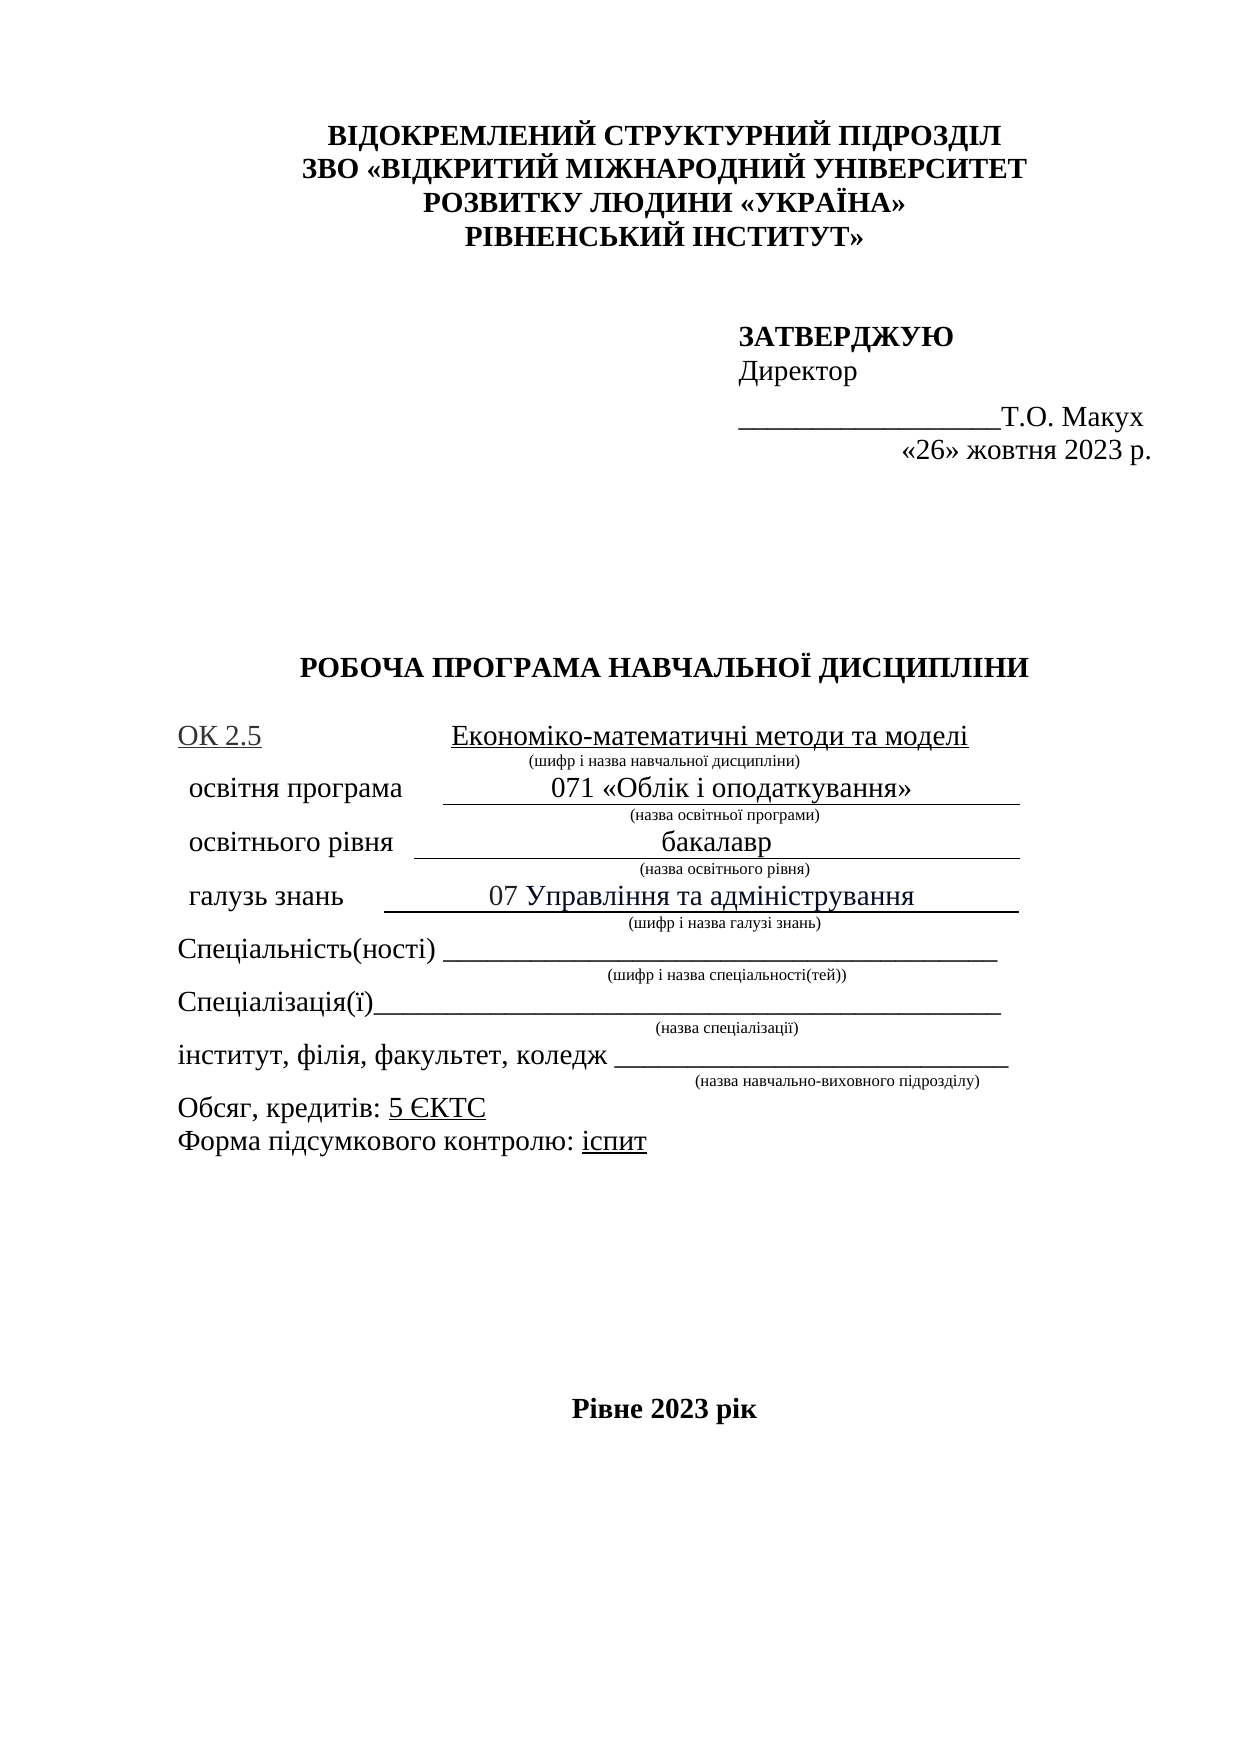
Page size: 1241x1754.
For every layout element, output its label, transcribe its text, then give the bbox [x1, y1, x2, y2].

table_header 07 Управління та адміністрування [384, 878, 1019, 911]
text інститут, філія, факультет, коледж ___________________________ [177, 1037, 1152, 1071]
text відокремлений структурний підрозділ [177, 118, 1152, 152]
text ЗВО «ВІДКРИТИЙ МІЖНАРОДНИЙ УНІВЕРСИТЕТ [177, 152, 1152, 185]
text Спеціалізація(ї)___________________________________________ [177, 984, 1152, 1018]
text РОЗВИТКУ ЛЮДИНИ «Україна» [177, 185, 1152, 219]
table_header 071 «Облік і оподаткування» [443, 770, 1019, 804]
text РОБОЧА ПРОГРАМА НАВЧАЛЬНОЇ ДИСЦИПЛІНИ [177, 651, 1152, 684]
text Рівне 2023 рік [177, 1392, 1152, 1425]
table_header освітнього рівня [177, 824, 413, 858]
table_header освітня програма [177, 770, 443, 804]
text Рівненський інститут» [177, 219, 1152, 252]
text (шифр і назва галузі знань) [177, 912, 1152, 932]
text (назва навчально-виховного підрозділу) [177, 1071, 1152, 1090]
text Директор [738, 353, 1152, 386]
text Форма підсумкового контролю: іспит [177, 1123, 1152, 1157]
text ЗАТВЕРДЖУЮ [738, 319, 1152, 353]
table_header галузь знань [177, 878, 384, 911]
text (шифр і назва спеціальності(тей)) [177, 965, 1152, 984]
text (шифр і назва навчальної дисципліни) [177, 751, 1152, 770]
text Спеціальність(ності) ______________________________________ [177, 932, 1152, 965]
text Обсяг, кредитів: 5 ЄКТС [177, 1090, 1152, 1123]
text (назва спеціалізації) [177, 1018, 1152, 1037]
table_header бакалавр [414, 824, 1019, 858]
text __________________Т.О. Макух [738, 399, 1152, 432]
text (назва освітньої програми) [177, 805, 1152, 824]
text «26» жовтня 2023 р. [177, 432, 1152, 466]
text (назва освітнього рівня) [177, 859, 1152, 878]
text ОК 2.5 Економіко-математичні методи та моделі [261, 718, 1152, 751]
